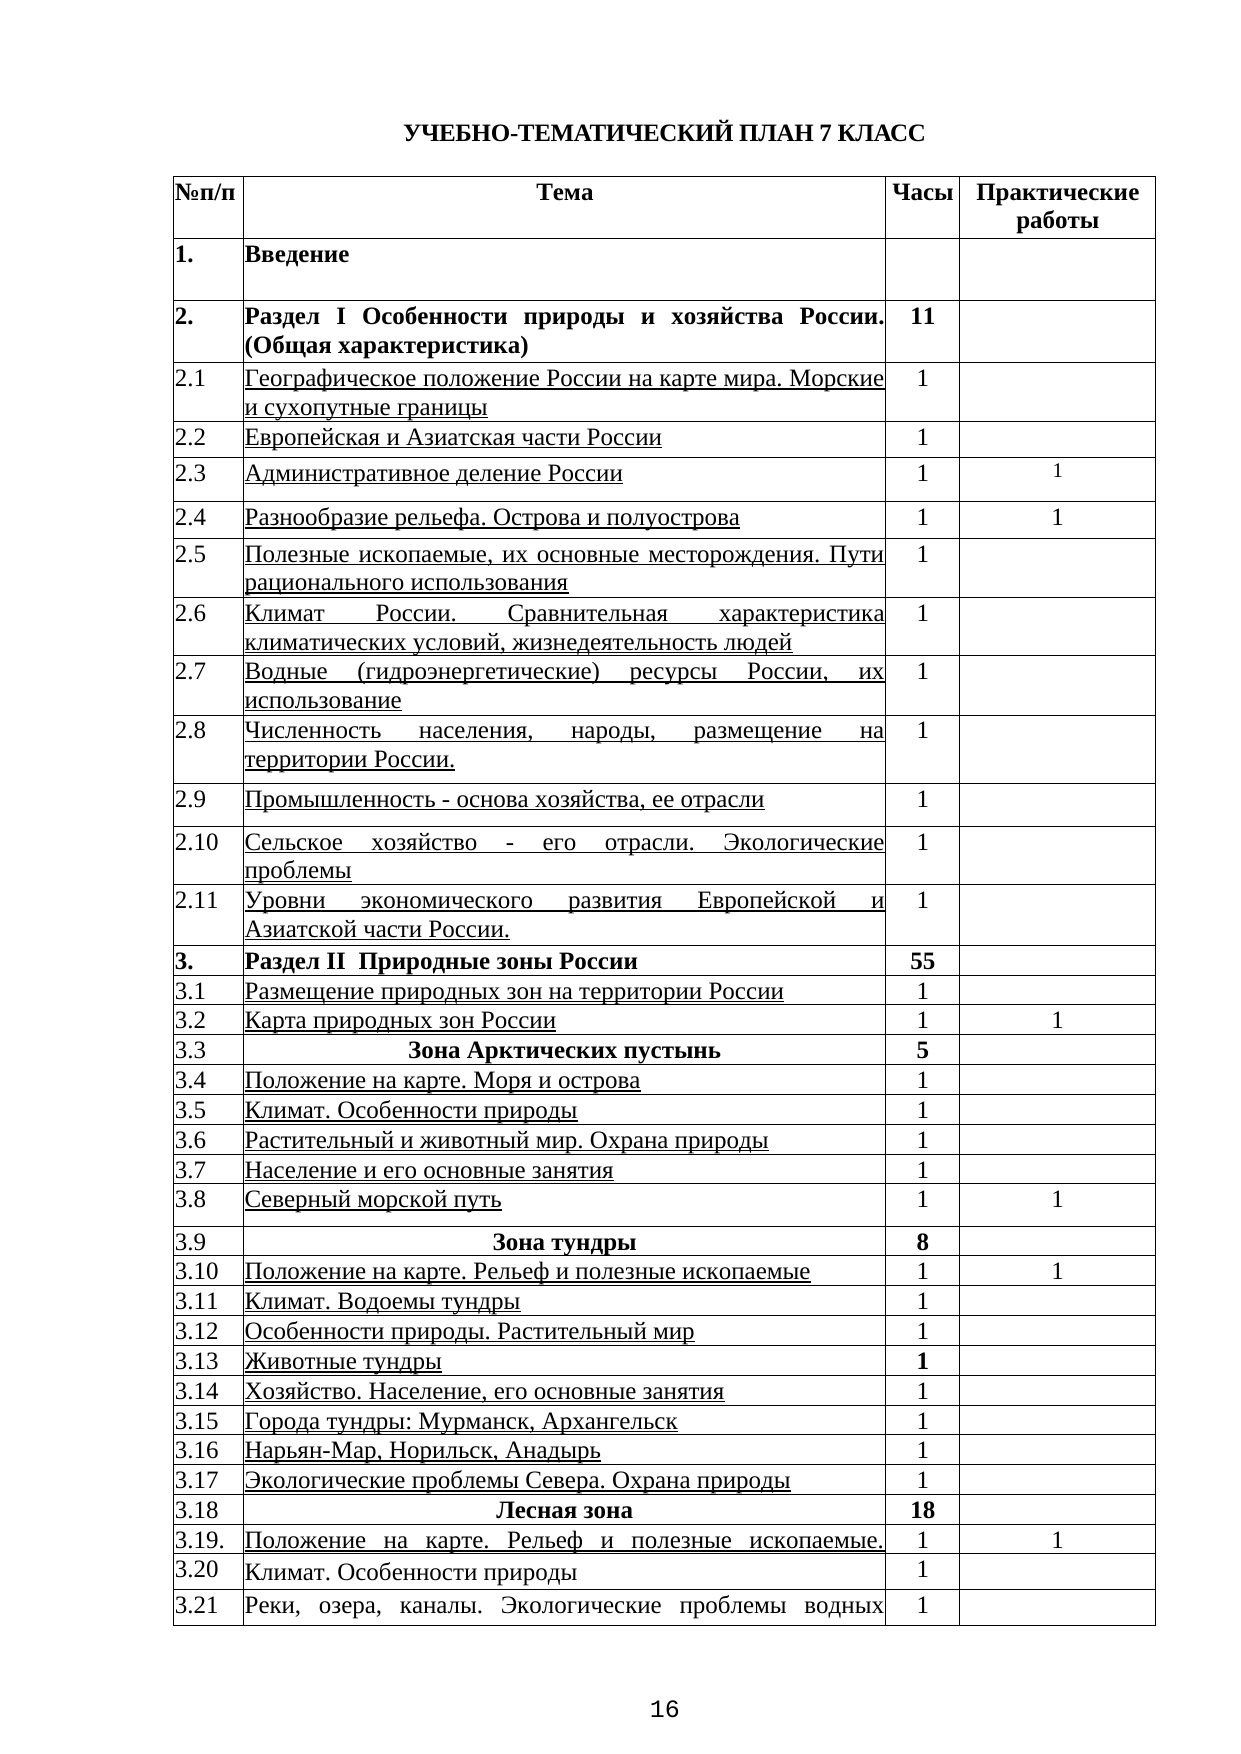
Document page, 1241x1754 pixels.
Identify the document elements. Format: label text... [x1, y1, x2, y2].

table_cell 1 [886, 1525, 959, 1553]
table_cell Введение [244, 239, 885, 300]
table_cell 1 [960, 1525, 1155, 1553]
table_cell 3.15 [174, 1406, 243, 1434]
table_cell Сельское хозяйство - его отрасли. Экологические проблемы [244, 853, 885, 884]
table_cell [960, 1227, 1155, 1255]
table_cell 3.18 [174, 1495, 243, 1524]
table_cell 3.14 [174, 1376, 243, 1405]
table_cell 1 [886, 363, 959, 421]
table_cell Разнообразие рельефа. Острова и полуострова [244, 502, 885, 538]
table_cell [960, 1316, 1155, 1345]
table_cell [960, 946, 1155, 975]
table_cell 11 [886, 301, 959, 362]
table_cell [960, 1465, 1155, 1494]
table_cell Животные тундры [244, 1346, 885, 1375]
table_cell [960, 1095, 1155, 1124]
table_cell [960, 1376, 1155, 1405]
table_cell 2.7 [174, 656, 243, 714]
table_cell Экологические проблемы Севера. Охрана природы [244, 1465, 885, 1494]
table_cell 3.16 [174, 1435, 243, 1464]
table_cell 3.7 [174, 1155, 243, 1183]
table_cell Водные (гидроэнергетические) ресурсы России, их использование [244, 656, 885, 681]
table_cell [960, 1286, 1155, 1315]
table_cell 1 [886, 827, 959, 884]
table_cell Положение на карте. Рельеф и полезные ископаемые [244, 1256, 885, 1285]
table_cell Административное деление России [244, 458, 885, 501]
table_cell [960, 716, 1155, 783]
table_cell Население и его основные занятия [244, 1155, 885, 1183]
table_cell 1 [886, 539, 959, 597]
table_cell 3.11 [174, 1286, 243, 1315]
table_cell 1 [886, 1590, 959, 1625]
table_cell 2. [174, 301, 243, 362]
table_header Часы [886, 177, 959, 238]
table_cell Нарьян-Мар, Норильск, Анадырь [244, 1435, 885, 1464]
table_cell 3.3 [174, 1035, 243, 1064]
table_cell 1 [886, 1376, 959, 1405]
table_cell Положение на карте. Рельеф и полезные ископаемые. Экологические проблемы [244, 1525, 885, 1550]
table_cell [960, 827, 1155, 884]
table_cell 1 [886, 656, 959, 714]
table_cell Лесная зона [244, 1495, 885, 1524]
table_cell [960, 363, 1155, 421]
table_cell Северный морской путь [244, 1184, 885, 1226]
table_cell 3.2 [174, 1005, 243, 1034]
table_cell [960, 976, 1155, 1004]
table_cell 1 [886, 885, 959, 945]
table_cell 1 [960, 502, 1155, 538]
table_cell [960, 1125, 1155, 1154]
table_cell Зона тундры [244, 1227, 885, 1255]
table_cell [960, 656, 1155, 714]
table_cell Особенности природы. Растительный мир [244, 1316, 885, 1345]
table_cell 1 [886, 1435, 959, 1464]
table_cell [960, 885, 1155, 945]
table_cell Раздел I Особенности природы и хозяйства России. (Общая характеристика) [244, 301, 885, 362]
table_cell 1 [886, 1286, 959, 1315]
table_cell Численность населения, народы, размещение на территории России. [244, 742, 885, 783]
table_cell 2.2 [174, 422, 243, 457]
table_header №п/п [174, 177, 243, 238]
table_cell Хозяйство. Население, его основные занятия [244, 1376, 885, 1405]
table_cell 3. [174, 946, 243, 975]
table_cell 1 [886, 1465, 959, 1494]
table_cell [960, 1035, 1155, 1064]
table_cell Полезные ископаемые, их основные месторождения. Пути рационального использования [244, 565, 885, 597]
table_cell Климат. Водоемы тундры [244, 1286, 885, 1315]
table_cell 3.4 [174, 1065, 243, 1094]
table_cell [960, 1495, 1155, 1524]
table_cell [960, 784, 1155, 826]
table_cell Зона Арктических пустынь [244, 1035, 885, 1064]
table_cell [960, 1590, 1155, 1625]
table_cell [960, 301, 1155, 362]
table_cell 3.12 [174, 1316, 243, 1345]
table_cell 3.1 [174, 976, 243, 1004]
table_cell [960, 598, 1155, 655]
table_cell 1 [886, 1065, 959, 1094]
table_cell 2.11 [174, 885, 243, 945]
table_cell 18 [886, 1495, 959, 1524]
table_cell 1 [886, 1256, 959, 1285]
table_cell 3.5 [174, 1095, 243, 1124]
table_cell Географическое положение России на карте мира. Морские и сухопутные границы [244, 363, 885, 388]
table_cell 3.8 [174, 1184, 243, 1226]
table_cell Климат России. Сравнительная характеристика климатических условий, жизнедеятельность людей [244, 598, 885, 623]
table_cell Уровни экономического развития Европейской и Азиатской части России. [244, 885, 885, 910]
table_cell 1 [960, 1256, 1155, 1285]
table_cell 1 [886, 716, 959, 783]
table_cell [960, 1346, 1155, 1375]
table_cell 1 [960, 458, 1155, 501]
table_cell Климат России. Сравнительная характеристика климатических условий, жизнедеятельность людей [244, 624, 885, 655]
table_cell 2.5 [174, 539, 243, 597]
table_cell Климат. Особенности природы [244, 1095, 885, 1124]
table_cell 1 [960, 1184, 1155, 1226]
table_cell Раздел II Природные зоны России [244, 946, 885, 975]
table_cell Сельское хозяйство - его отрасли. Экологические проблемы [244, 827, 885, 852]
table_cell 1 [886, 1184, 959, 1226]
table_cell 55 [886, 946, 959, 975]
table_cell 1 [886, 502, 959, 538]
table_cell 3.19. [174, 1525, 243, 1553]
table_cell 1 [886, 1316, 959, 1345]
table_cell Водные (гидроэнергетические) ресурсы России, их использование [244, 682, 885, 714]
table_cell [960, 539, 1155, 597]
table_cell 5 [886, 1035, 959, 1064]
table_cell [960, 1065, 1155, 1094]
table_cell Европейская и Азиатская части России [244, 422, 885, 457]
table_cell Климат. Особенности природы [244, 1554, 885, 1589]
table_cell Уровни экономического развития Европейской и Азиатской части России. [244, 911, 885, 945]
table_cell 1 [886, 422, 959, 457]
table_cell 1 [886, 1554, 959, 1589]
table_cell Карта природных зон России [244, 1005, 885, 1034]
table_cell 3.10 [174, 1256, 243, 1285]
table_cell 1 [886, 458, 959, 501]
table_cell [960, 1554, 1155, 1589]
table_cell 1. [174, 239, 243, 300]
table_cell 1 [886, 1095, 959, 1124]
table_cell 2.9 [174, 784, 243, 826]
table_cell 3.20 [174, 1554, 243, 1589]
table_cell 1 [886, 784, 959, 826]
table_cell Полезные ископаемые, их основные месторождения. Пути рационального использования [244, 539, 885, 564]
table_cell 1 [886, 976, 959, 1004]
text УЧЕБНО-ТЕМАТИЧЕСКИЙ ПЛАН 7 КЛАСС [177, 118, 1152, 147]
table_cell [960, 1435, 1155, 1464]
table_cell 8 [886, 1227, 959, 1255]
table_cell 1 [886, 1125, 959, 1154]
table_cell 3.13 [174, 1346, 243, 1375]
table_header Тема [244, 177, 885, 238]
table_cell 2.8 [174, 716, 243, 783]
table_cell [960, 239, 1155, 300]
table_cell [960, 1406, 1155, 1434]
table_cell 3.21 [174, 1590, 243, 1625]
table_cell 3.6 [174, 1125, 243, 1154]
table_header Практические работы [960, 177, 1155, 238]
table_cell Реки, озера, каналы. Экологические проблемы водных ресурсов [244, 1590, 885, 1625]
table_cell [886, 239, 959, 300]
table_cell 2.1 [174, 363, 243, 421]
table_cell 1 [960, 1005, 1155, 1034]
table_cell 3.9 [174, 1227, 243, 1255]
table_cell 1 [886, 598, 959, 655]
table_cell Растительный и животный мир. Охрана природы [244, 1125, 885, 1154]
table_cell 1 [886, 1155, 959, 1183]
table_cell 2.10 [174, 827, 243, 884]
table_cell Промышленность - основа хозяйства, ее отрасли [244, 784, 885, 826]
table_cell Города тундры: Мурманск, Архангельск [244, 1406, 885, 1434]
table_cell 2.6 [174, 598, 243, 655]
table_cell 3.17 [174, 1465, 243, 1494]
table_cell Географическое положение России на карте мира. Морские и сухопутные границы [244, 389, 885, 421]
table_cell 2.3 [174, 458, 243, 501]
table_cell 1 [886, 1406, 959, 1434]
table_cell 2.4 [174, 502, 243, 538]
table_cell [960, 422, 1155, 457]
table_cell Размещение природных зон на территории России [244, 976, 885, 1004]
table_cell 1 [886, 1346, 959, 1375]
table_cell Положение на карте. Моря и острова [244, 1065, 885, 1094]
table_cell [960, 1155, 1155, 1183]
table_cell Численность населения, народы, размещение на территории России. [244, 716, 885, 741]
table_cell 1 [886, 1005, 959, 1034]
